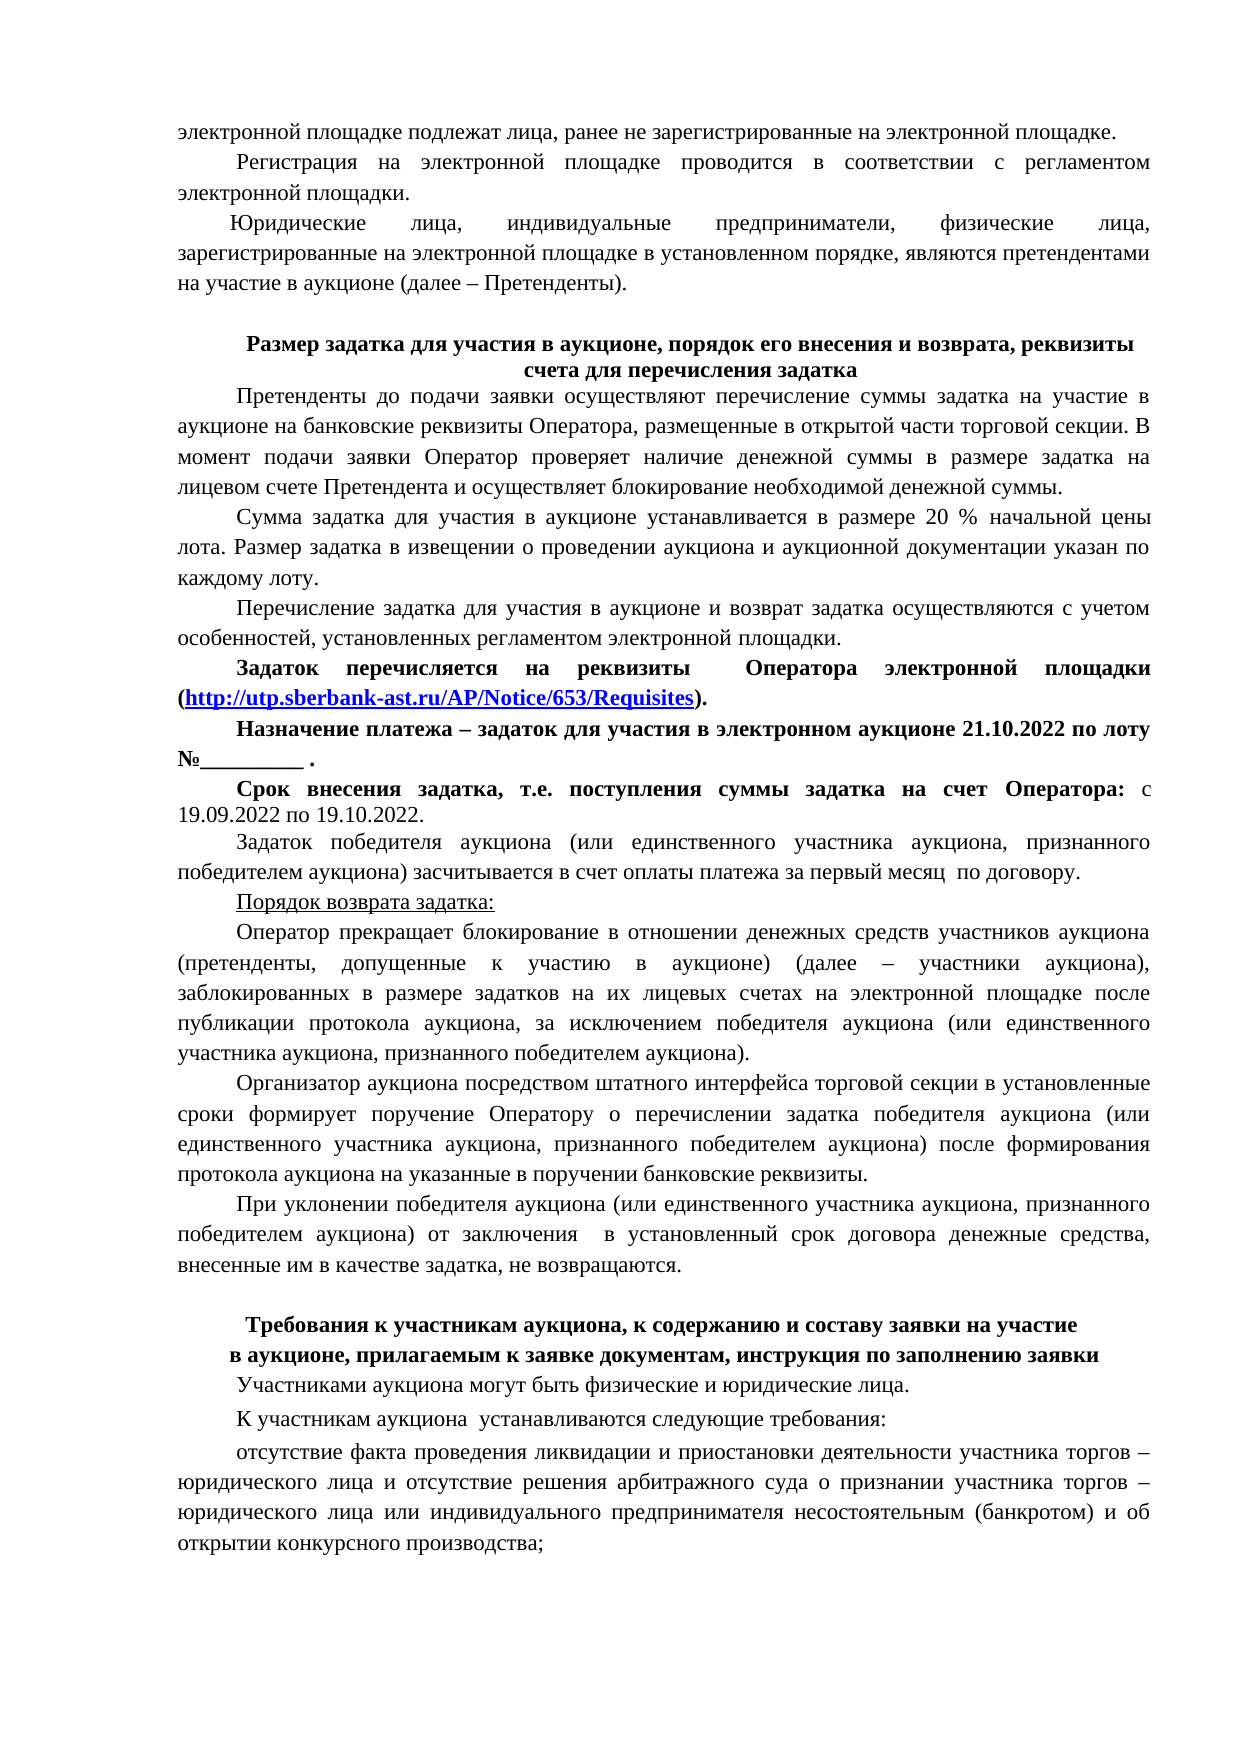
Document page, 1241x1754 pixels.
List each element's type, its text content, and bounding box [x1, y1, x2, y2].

text Сумма задатка для участия в аукционе устанавливается в размере 20 % начальной цены лота. Размер задатка в извещении о проведении аукциона и аукционной документации указан по каждому лоту. [177, 503, 1152, 590]
text Требования к участникам аукциона, к содержанию и составу заявки на участие в аукционе, прилагаемым к заявке документам, инструкция по заполнению заявки [177, 1311, 1152, 1368]
text При уклонении победителя аукциона (или единственного участника аукциона, признанного победителем аукциона) от заключения в установленный срок договора денежные средства, внесенные им в качестве задатка, не возвращаются. [177, 1247, 1152, 1277]
text Перечисление задатка для участия в аукционе и возврат задатка осуществляются с учетом особенностей, установленных регламентом электронной площадки. [177, 594, 1152, 650]
text При уклонении победителя аукциона (или единственного участника аукциона, признанного победителем аукциона) от заключения в установленный срок договора денежные средства, внесенные им в качестве задатка, не возвращаются. [177, 1190, 1152, 1220]
text Участниками аукциона могут быть физические и юридические лица. [177, 1371, 1152, 1398]
text К участникам аукциона устанавливаются следующие требования: [177, 1405, 1152, 1431]
text Порядок возврата задатка: [177, 888, 1152, 914]
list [177, 118, 1152, 144]
text Организатор аукциона посредством штатного интерфейса торговой секции в установленные сроки формирует поручение Оператору о перечислении задатка победителя аукциона (или единственного участника аукциона, признанного победителем аукциона) после формирования протокола аукциона на указанные в поручении банковские реквизиты. [177, 1069, 1152, 1186]
text Срок внесения задатка, т.е. поступления суммы задатка на счет Оператора: c 19.09.2022 по 19.10.2022. [177, 775, 1152, 828]
list Претенденты до подачи заявки осуществляют перечисление суммы задатка на участие в аукционе на банковские реквизиты Оператора, размещенные в открытой части торговой секции. В момент подачи заявки Оператор проверяет наличие денежной суммы в размере задатка на лицевом счете Претендента и осуществляет блокирование необходимой денежной суммы. [177, 382, 1152, 499]
text Задаток победителя аукциона (или единственного участника аукциона, признанного победителем аукциона) засчитывается в счет оплаты платежа за первый месяц по договору. [177, 828, 1152, 884]
list Регистрация на электронной площадке проводится в соответствии с регламентом электронной площадки. [177, 148, 1152, 205]
text отсутствие факта проведения ликвидации и приостановки деятельности участника торгов – юридического лица и отсутствие решения арбитражного суда о признании участника торгов – юридического лица или индивидуального предпринимателя несостоятельным (банкротом) и об открытии конкурсного производства; [177, 1438, 1152, 1555]
text Юридические лица, индивидуальные предприниматели, физические лица, зарегистрированные на электронной площадке в установленном порядке, являются претендентами на участие в аукционе (далее – Претенденты). [177, 209, 1152, 296]
list Размер задатка для участия в аукционе, порядок его внесения и возврата, реквизиты счета для перечисления задатка [229, 329, 1152, 382]
text Назначение платежа – задаток для участия в электронном аукционе 21.10.2022 по лоту №_________ . [177, 714, 1152, 771]
text Оператор прекращает блокирование в отношении денежных средств участников аукциона (претенденты, допущенные к участию в аукционе) (далее – участники аукциона), заблокированных в размере задатков на их лицевых счетах на электронной площадке после публикации протокола аукциона, за исключением победителя аукциона (или единственного участника аукциона, признанного победителем аукциона). [177, 918, 1152, 1066]
text Задаток перечисляется на реквизиты Оператора электронной площадки (http://utp.sberbank-ast.ru/AP/Notice/653/Requisites). [177, 654, 1152, 711]
